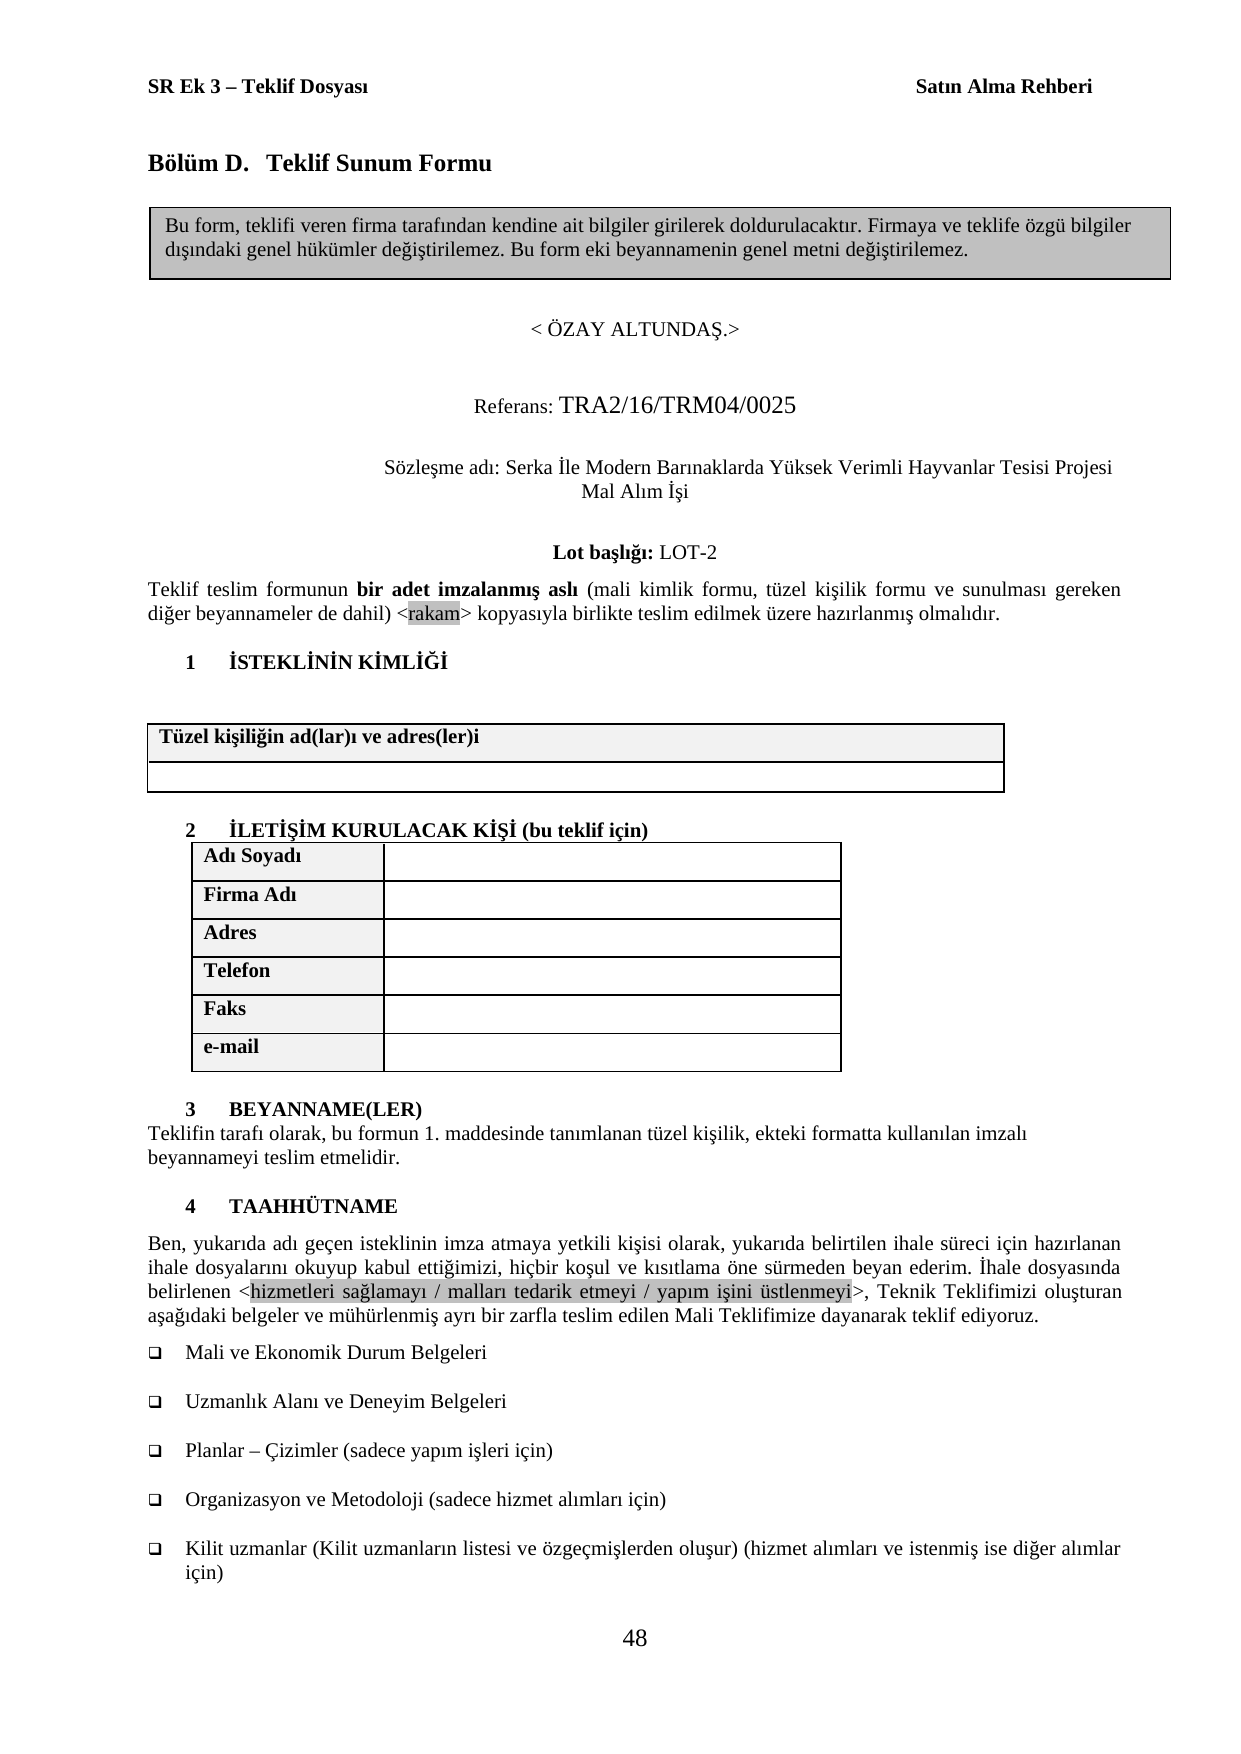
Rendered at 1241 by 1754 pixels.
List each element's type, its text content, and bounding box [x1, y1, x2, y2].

table_header [385, 843, 840, 880]
table_header Adı Soyadı [193, 843, 384, 880]
title < ÖZAY ALTUNDAŞ.> [136, 317, 1122, 341]
table_cell [385, 958, 840, 994]
title Mal Alım İşi [148, 479, 1122, 503]
table_cell Telefon [193, 958, 383, 994]
table_cell e-mail [193, 1034, 383, 1071]
list BEYANNAME(LER) [185, 1097, 1122, 1121]
table_cell [148, 762, 1003, 791]
list Planlar – Çizimler (sadece yapım işleri için) [148, 1438, 1122, 1462]
text Ben, yukarıda adı geçen isteklinin imza atmaya yetkili kişisi olarak, yukarıda belirtilen ihale süreci için hazırlanan ihale dosyalarını okuyup kabul ettiğimizi, hiçbir koşul ve kısıtlama öne sürmeden beyan ederim. İhale dosyasında belirlenen <hizmetleri sağlamayı / malları tedarik etmeyi / yapım işini üstlenmeyi>, Teknik Teklifimizi oluşturan aşağıdaki belgeler ve mühürlenmiş ayrı bir zarfla teslim edilen Mali Teklifimize dayanarak teklif ediyoruz. [148, 1231, 1122, 1327]
text Teklif teslim formunun bir adet imzalanmış aslı (mali kimlik formu, tüzel kişilik formu ve sunulması gereken diğer beyannameler de dahil) <rakam> kopyasıyla birlikte teslim edilmek üzere hazırlanmış olmalıdır. [148, 577, 1122, 625]
list Uzmanlık Alanı ve Deneyim Belgeleri [148, 1389, 1122, 1413]
list Mali ve Ekonomik Durum Belgeleri [148, 1340, 1122, 1364]
list Kilit uzmanlar (Kilit uzmanların listesi ve özgeçmişlerden oluşur) (hizmet alımları ve istenmiş ise diğer alımlar için) [148, 1536, 1122, 1584]
list TAAHHÜTNAME [185, 1194, 1122, 1218]
table_cell Adres [193, 920, 383, 956]
list Organizasyon ve Metodoloji (sadece hizmet alımları için) [148, 1487, 1122, 1511]
text Sözleşme adı: Serka İle Modern Barınaklarda Yüksek Verimli Hayvanlar Tesisi Projesi [148, 455, 1122, 479]
table_cell [385, 996, 840, 1032]
list İLETİŞİM KURULACAK KİŞİ (bu teklif için) [185, 818, 1122, 842]
table_cell [385, 882, 840, 918]
table_cell [385, 1034, 840, 1071]
text Bölüm D. Teklif Sunum Formu [148, 148, 1122, 176]
text Teklifin tarafı olarak, bu formun 1. maddesinde tanımlanan tüzel kişilik, ekteki formatta kullanılan imzalı beyannameyi teslim etmelidir. [148, 1121, 1122, 1169]
text Referans: TRA2/16/TRM04/0025 [148, 390, 1122, 419]
title Lot başlığı: LOT-2 [148, 540, 1122, 564]
list İSTEKLİNİN KİMLİĞİ [185, 650, 1122, 674]
table_cell Firma Adı [193, 882, 383, 918]
table_header Tüzel kişiliğin ad(lar)ı ve adres(ler)i [148, 725, 1003, 761]
table_cell [385, 920, 840, 956]
table_cell Faks [193, 996, 383, 1032]
